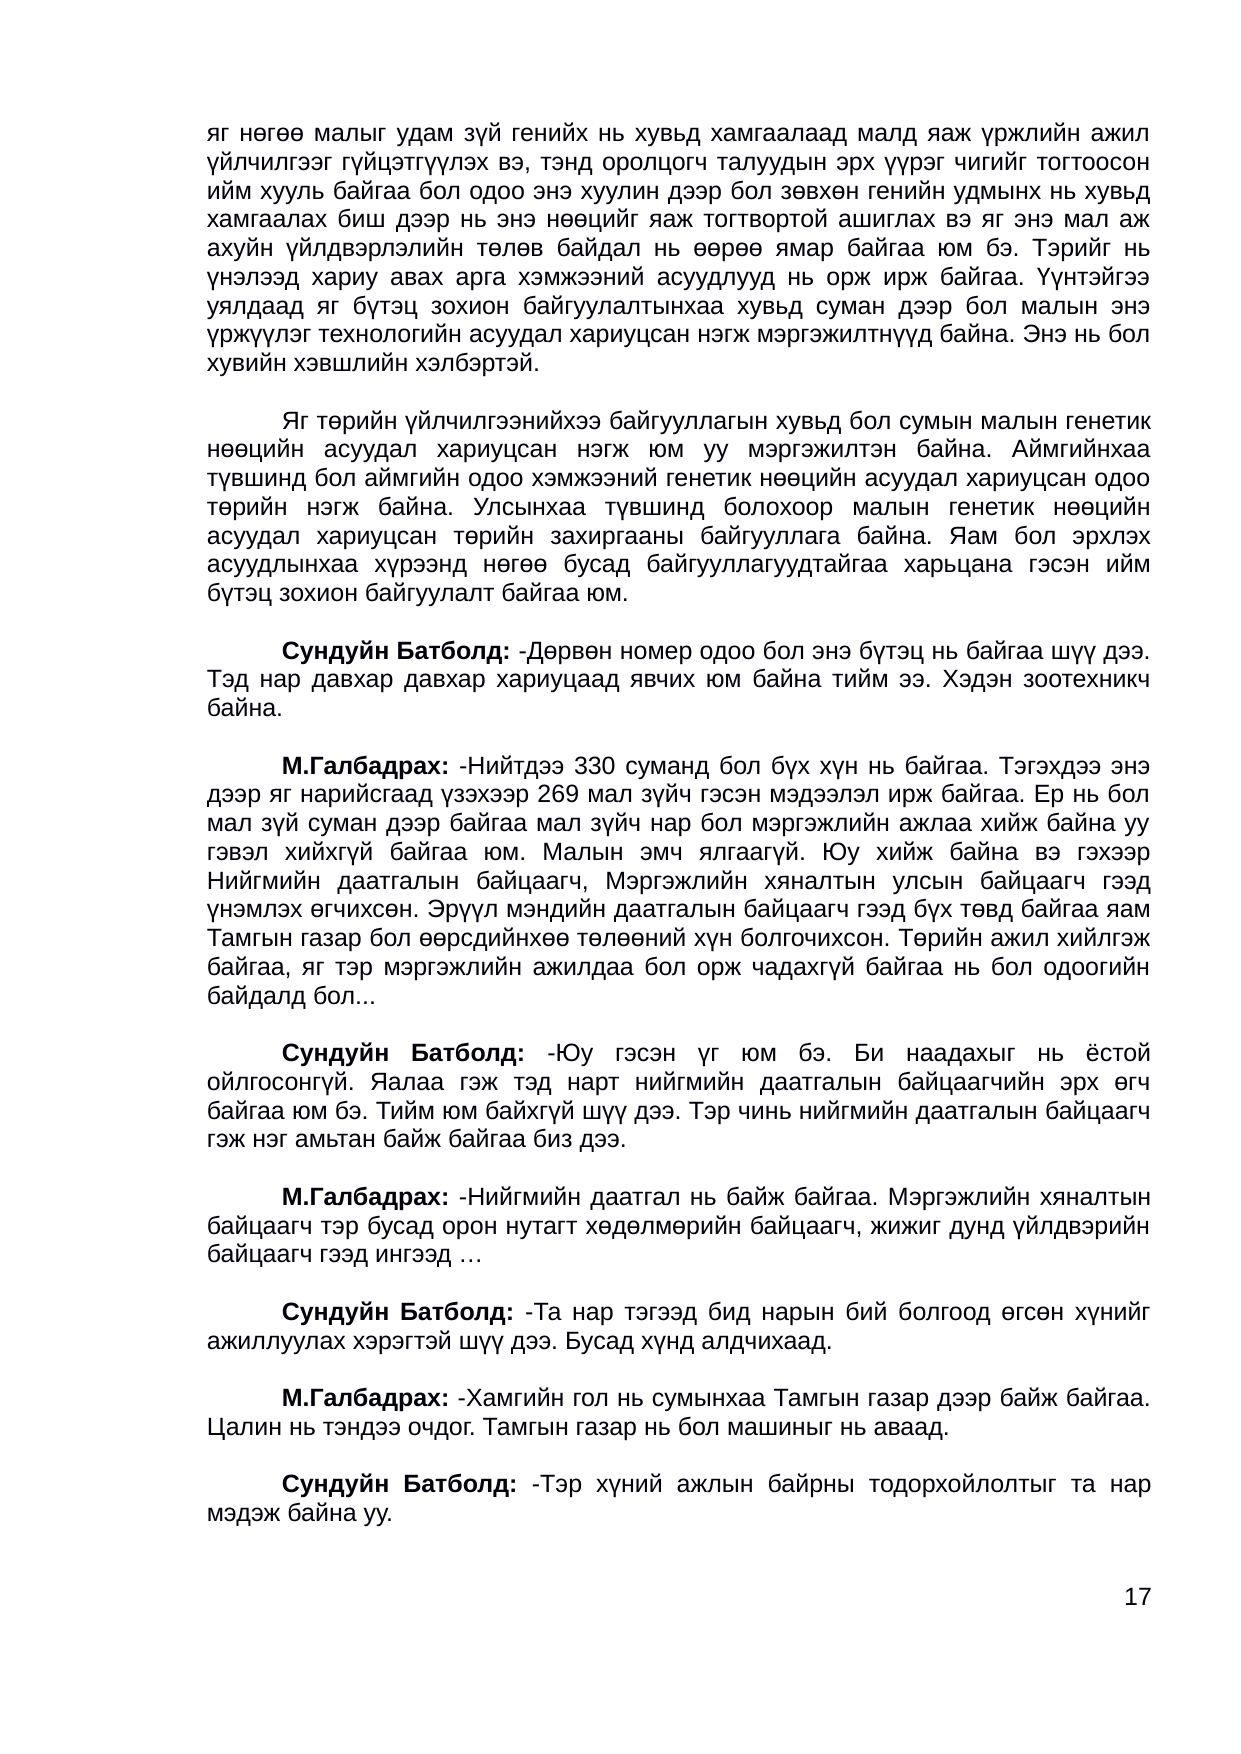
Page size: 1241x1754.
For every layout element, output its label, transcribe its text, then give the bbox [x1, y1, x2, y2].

text М.Галбадрах: -Хамгийн гол нь сумынхаа Тамгын газар дээр байж байгаа. Цалин нь тэндээ очдог. Тамгын газар нь бол машиныг нь аваад. [207, 1383, 1152, 1441]
text Сундуйн Батболд: -Юу гэсэн үг юм бэ. Би наадахыг нь ёстой ойлгосонгүй. Яалаа гэж тэд нарт нийгмийн даатгалын байцаагчийн эрх өгч байгаа юм бэ. Тийм юм байхгүй шүү дээ. Тэр чинь нийгмийн даатгалын байцаагч гэж нэг амьтан байж байгаа биз дээ. [207, 1038, 1152, 1153]
text Сундуйн Батболд: -Тэр хүний ажлын байрны тодорхойлолтыг та нар мэдэж байна уу. [207, 1469, 1152, 1527]
text Сундуйн Батболд: -Дөрвөн номер одоо бол энэ бүтэц нь байгаа шүү дээ. Тэд нар давхар давхар хариуцаад явчих юм байна тийм ээ. Хэдэн зоотехникч байна. [207, 636, 1152, 722]
text Яг төрийн үйлчилгээнийхээ байгууллагын хувьд бол сумын малын генетик нөөцийн асуудал хариуцсан нэгж юм уу мэргэжилтэн байна. Аймгийнхаа түвшинд бол аймгийн одоо хэмжээний генетик нөөцийн асуудал хариуцсан одоо төрийн нэгж байна. Улсынхаа түвшинд болохоор малын генетик нөөцийн асуудал хариуцсан төрийн захиргааны байгууллага байна. Яам бол эрхлэх асуудлынхаа хүрээнд нөгөө бусад байгууллагуудтайгаа харьцана гэсэн ийм бүтэц зохион байгуулалт байгаа юм. [207, 406, 1152, 607]
text М.Галбадрах: -Нийгмийн даатгал нь байж байгаа. Мэргэжлийн хяналтын байцаагч тэр бусад орон нутагт хөдөлмөрийн байцаагч, жижиг дунд үйлдвэрийн байцаагч гээд ингээд … [207, 1182, 1152, 1268]
text Сундуйн Батболд: -Та нар тэгээд бид нарын бий болгоод өгсөн хүнийг ажиллуулах хэрэгтэй шүү дээ. Бусад хүнд алдчихаад. [207, 1297, 1152, 1354]
text М.Галбадрах: -Нийтдээ 330 суманд бол бүх хүн нь байгаа. Тэгэхдээ энэ дээр яг нарийсгаад үзэхээр 269 мал зүйч гэсэн мэдээлэл ирж байгаа. Ер нь бол мал зүй суман дээр байгаа мал зүйч нар бол мэргэжлийн ажлаа хийж байна уу гэвэл хийхгүй байгаа юм. Малын эмч ялгаагүй. Юу хийж байна вэ гэхээр Нийгмийн даатгалын байцаагч, Мэргэжлийн хяналтын улсын байцаагч гээд үнэмлэх өгчихсөн. Эрүүл мэндийн даатгалын байцаагч гээд бүх төвд байгаа яам Тамгын газар бол өөрсдийнхөө төлөөний хүн болгочихсон. Төрийн ажил хийлгэж байгаа, яг тэр мэргэжлийн ажилдаа бол орж чадахгүй байгаа нь бол одоогийн байдалд бол... [207, 751, 1152, 1009]
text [207, 118, 1152, 377]
